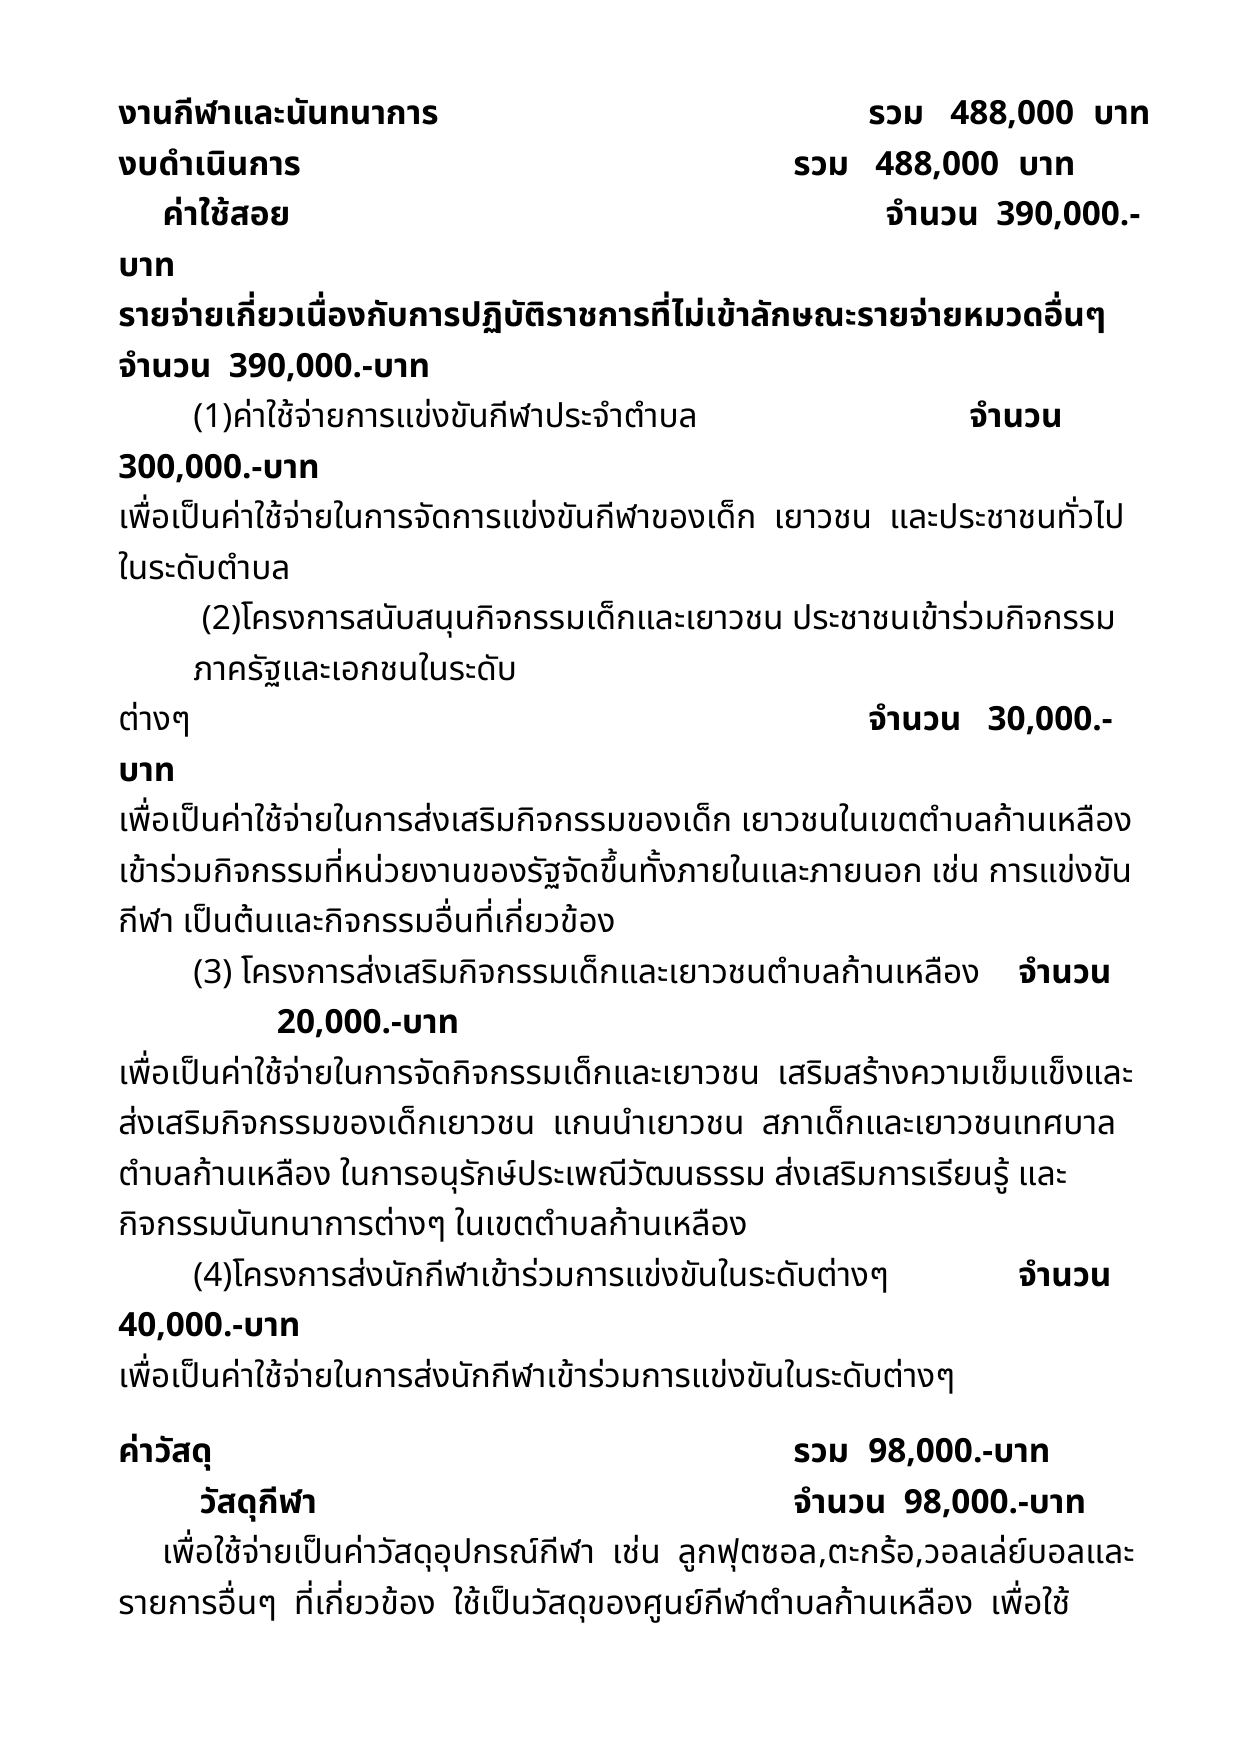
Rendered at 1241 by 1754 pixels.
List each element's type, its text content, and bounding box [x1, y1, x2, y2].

text ค่าใช้สอย จำนวน 390,000.-บาท [118, 190, 1152, 291]
text วัสดุกีฬา จำนวน 98,000.-บาท [199, 1478, 1152, 1528]
text เพื่อเป็นค่าใช้จ่ายในการส่งนักกีฬาเข้าร่วมการแข่งขันในระดับต่างๆ [118, 1352, 1152, 1402]
text เพื่อเป็นค่าใช้จ่ายในการส่งเสริมกิจกรรมของเด็ก เยาวชนในเขตตำบลก้านเหลือง เข้าร่วมกิจกรรมที่หน่วยงานของรัฐจัดขึ้นทั้งภายในและภายนอก เช่น การแข่งขันกีฬา เป็นต้นและกิจกรรมอื่นที่เกี่ยวข้อง [118, 796, 1152, 947]
text (4)โครงการส่งนักกีฬาเข้าร่วมการแข่งขันในระดับต่างๆ จำนวน 40,000.-บาท [118, 1250, 1152, 1352]
text (2)โครงการสนับสนุนกิจกรรมเด็กและเยาวชน ประชาชนเข้าร่วมกิจกรรมภาครัฐและเอกชนในระดับ [193, 594, 1152, 695]
text รายจ่ายเกี่ยวเนื่องกับการปฏิบัติราชการที่ไม่เข้าลักษณะรายจ่ายหมวดอื่นๆ จำนวน 390,000.-บาท [118, 291, 1152, 392]
text งบดำเนินการ รวม 488,000 บาท [118, 139, 1152, 190]
text ค่าวัสดุ รวม 98,000.-บาท [118, 1427, 1152, 1478]
text (1)ค่าใช้จ่ายการแข่งขันกีฬาประจำตำบล จำนวน 300,000.-บาท [118, 392, 1152, 493]
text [118, 1528, 1152, 1629]
text ต่างๆ จำนวน 30,000.-บาท [118, 695, 1152, 796]
text (3) โครงการส่งเสริมกิจกรรมเด็กและเยาวชนตำบลก้านเหลือง จำนวน 20,000.-บาท [193, 947, 1152, 1049]
text เพื่อเป็นค่าใช้จ่ายในการจัดกิจกรรมเด็กและเยาวชน เสริมสร้างความเข็มแข็งและส่งเสริมกิจกรรมของเด็กเยาวชน แกนนำเยาวชน สภาเด็กและเยาวชนเทศบาลตำบลก้านเหลือง ในการอนุรักษ์ประเพณีวัฒนธรรม ส่งเสริมการเรียนรู้ และกิจกรรมนันทนาการต่างๆ ในเขตตำบลก้านเหลือง [118, 1049, 1152, 1250]
text งานกีฬาและนันทนาการ รวม 488,000 บาท [118, 89, 1152, 139]
text เพื่อเป็นค่าใช้จ่ายในการจัดการแข่งขันกีฬาของเด็ก เยาวชน และประชาชนทั่วไปในระดับตำบล [118, 493, 1152, 594]
